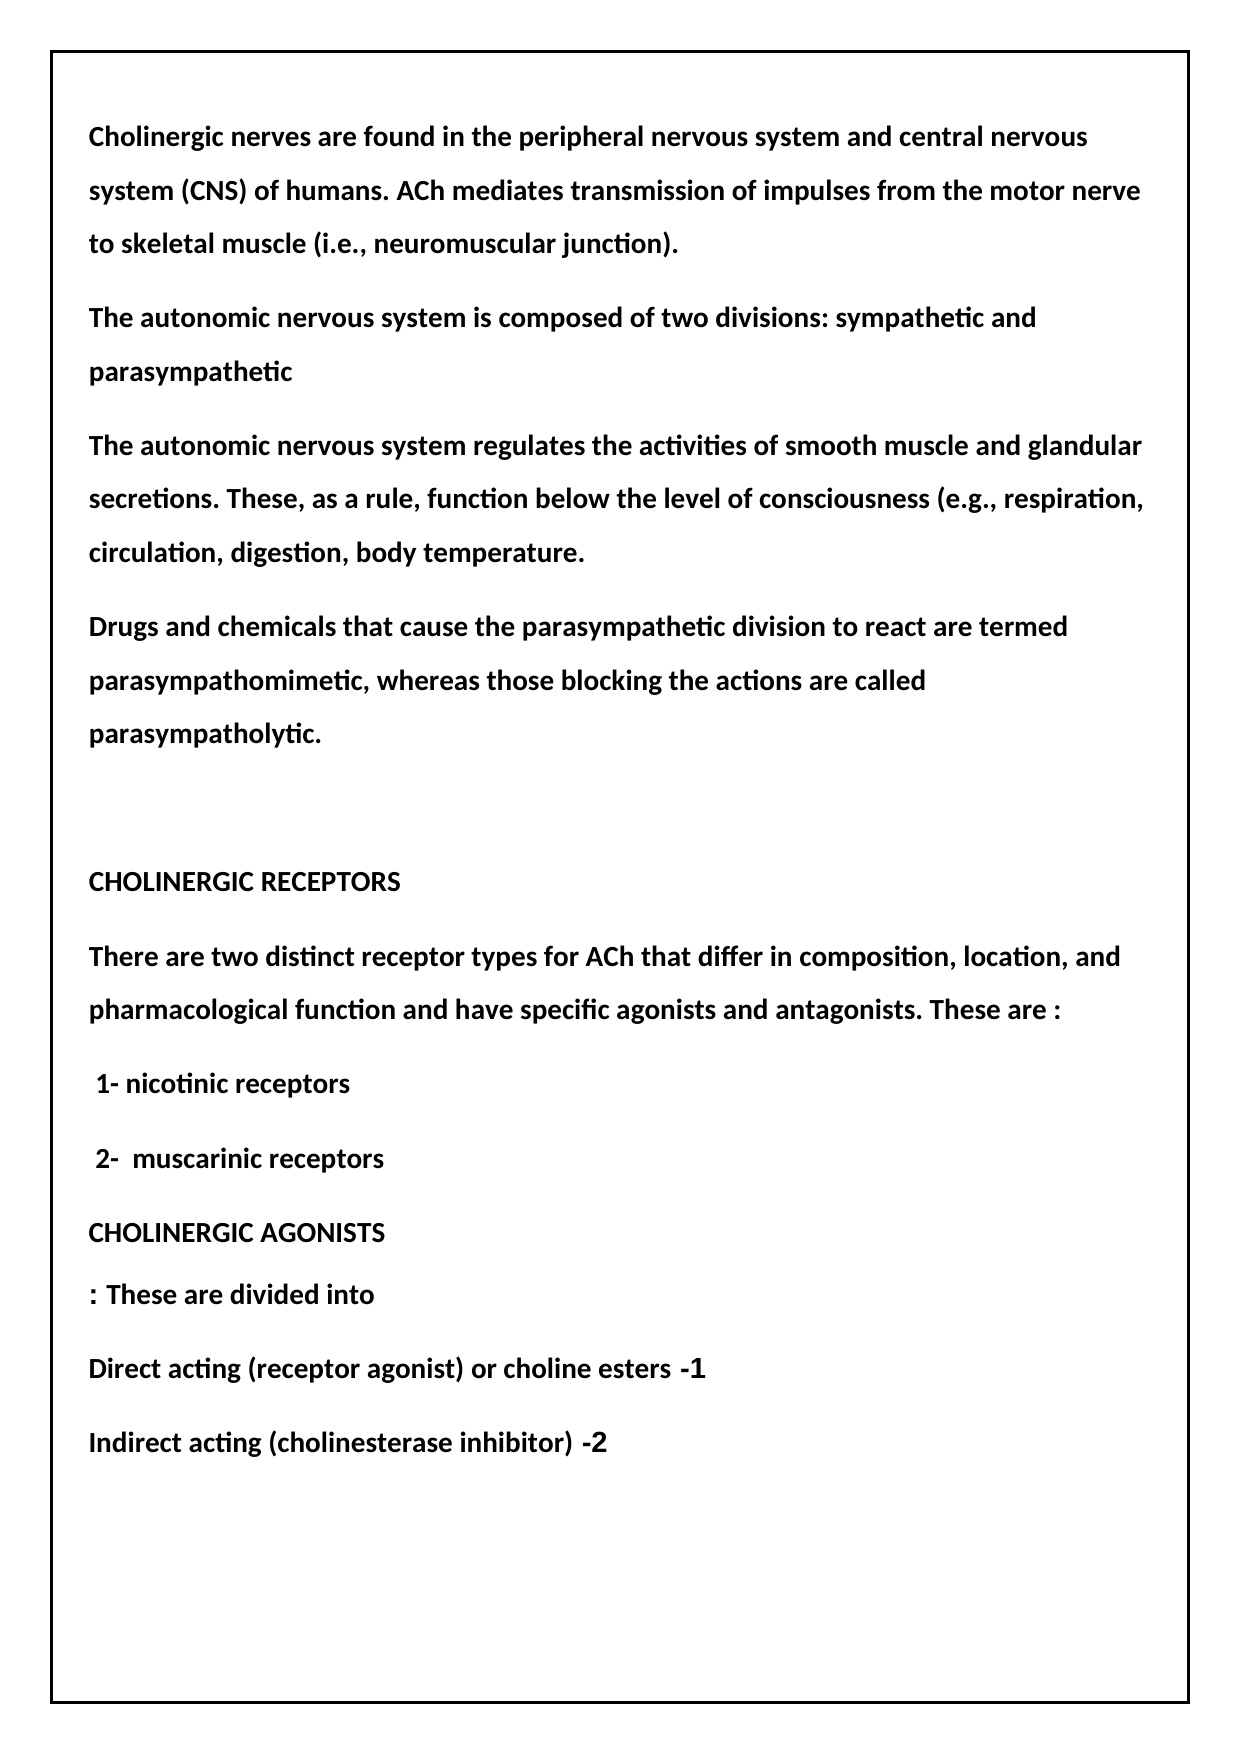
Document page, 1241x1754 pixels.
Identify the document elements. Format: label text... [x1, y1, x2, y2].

text These are divided into : [89, 1276, 1152, 1311]
text 1- nicotinic receptors [89, 1066, 1152, 1101]
text Cholinergic nerves are found in the peripheral nervous system and central nervous system (CNS) of humans. ACh mediates transmission of impulses from the motor nerve to skeletal muscle (i.e., neuromuscular junction). [89, 118, 1152, 261]
text CHOLINERGIC RECEPTORS [89, 863, 1152, 899]
text 2- Indirect acting (cholinesterase inhibitor) [89, 1424, 1152, 1460]
text The autonomic nervous system regulates the activities of smooth muscle and glandular secretions. These, as a rule, function below the level of consciousness (e.g., respiration, circulation, digestion, body temperature. [89, 427, 1152, 569]
text The autonomic nervous system is composed of two divisions: sympathetic and parasympathetic [89, 299, 1152, 388]
text 1- Direct acting (receptor agonist) or choline esters [89, 1350, 1152, 1386]
text CHOLINERGIC AGONISTS [89, 1214, 1152, 1250]
text 2- muscarinic receptors [89, 1140, 1152, 1175]
text There are two distinct receptor types for ACh that differ in composition, location, and pharmacological function and have specific agonists and antagonists. These are : [89, 938, 1152, 1027]
text Drugs and chemicals that cause the parasympathetic division to react are termed parasympathomimetic, whereas those blocking the actions are called parasympatholytic. [89, 608, 1152, 751]
